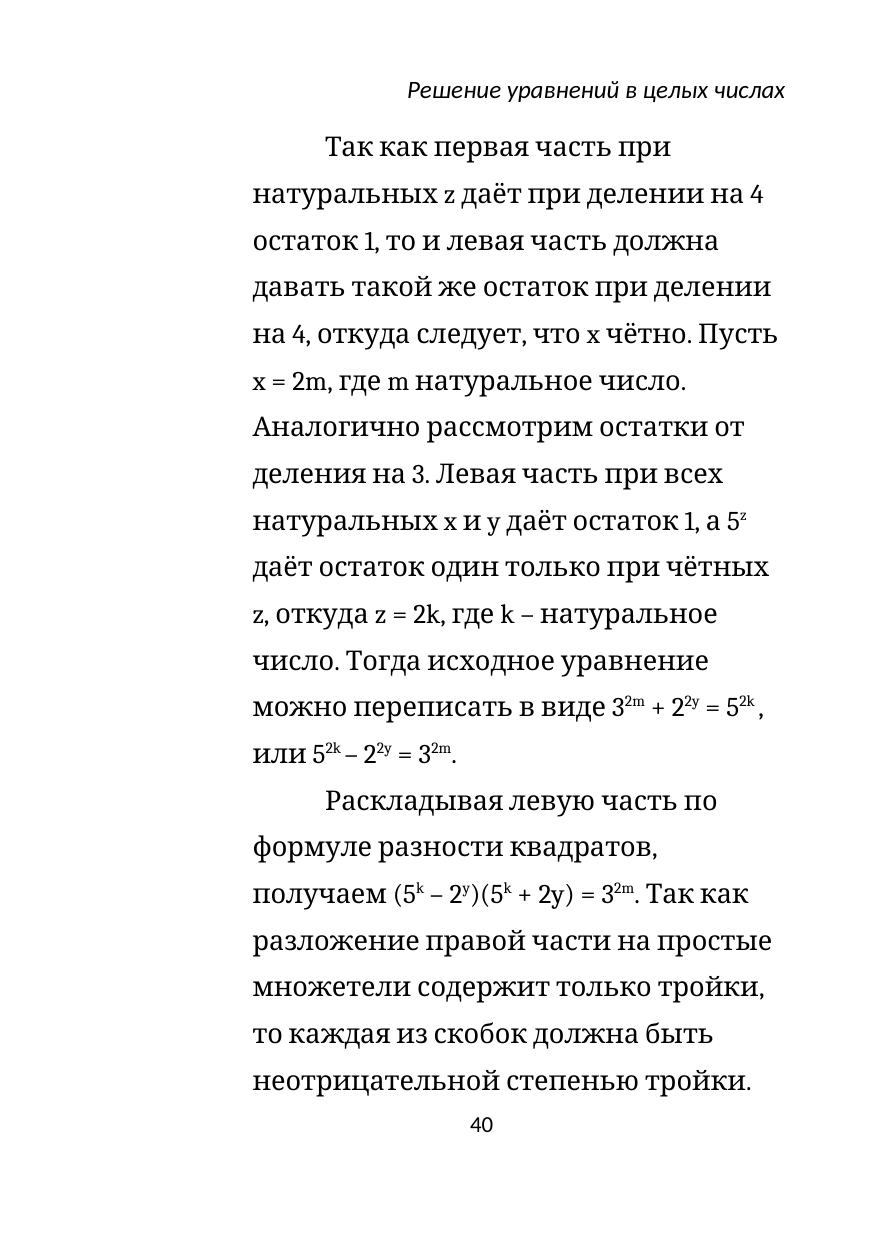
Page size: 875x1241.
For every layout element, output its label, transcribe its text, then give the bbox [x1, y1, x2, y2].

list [252, 786, 785, 1097]
list Так как первая часть при натуральных z даёт при делении на 4 остаток 1, то и левая часть должна давать такой же остаток при делении на 4, откуда следует, что x чётно. Пусть x = 2m, где m натуральное число. Аналогично рассмотрим остатки от деления на 3. Левая часть при всех натуральных x и y даёт остаток 1, а 5z даёт остаток один только при чётных z, откуда z = 2k, где k – натуральное число. Тогда исходное уравнение можно переписать в виде 32m + 22y = 52k , или 52k – 22y = 32m. [252, 132, 785, 770]
